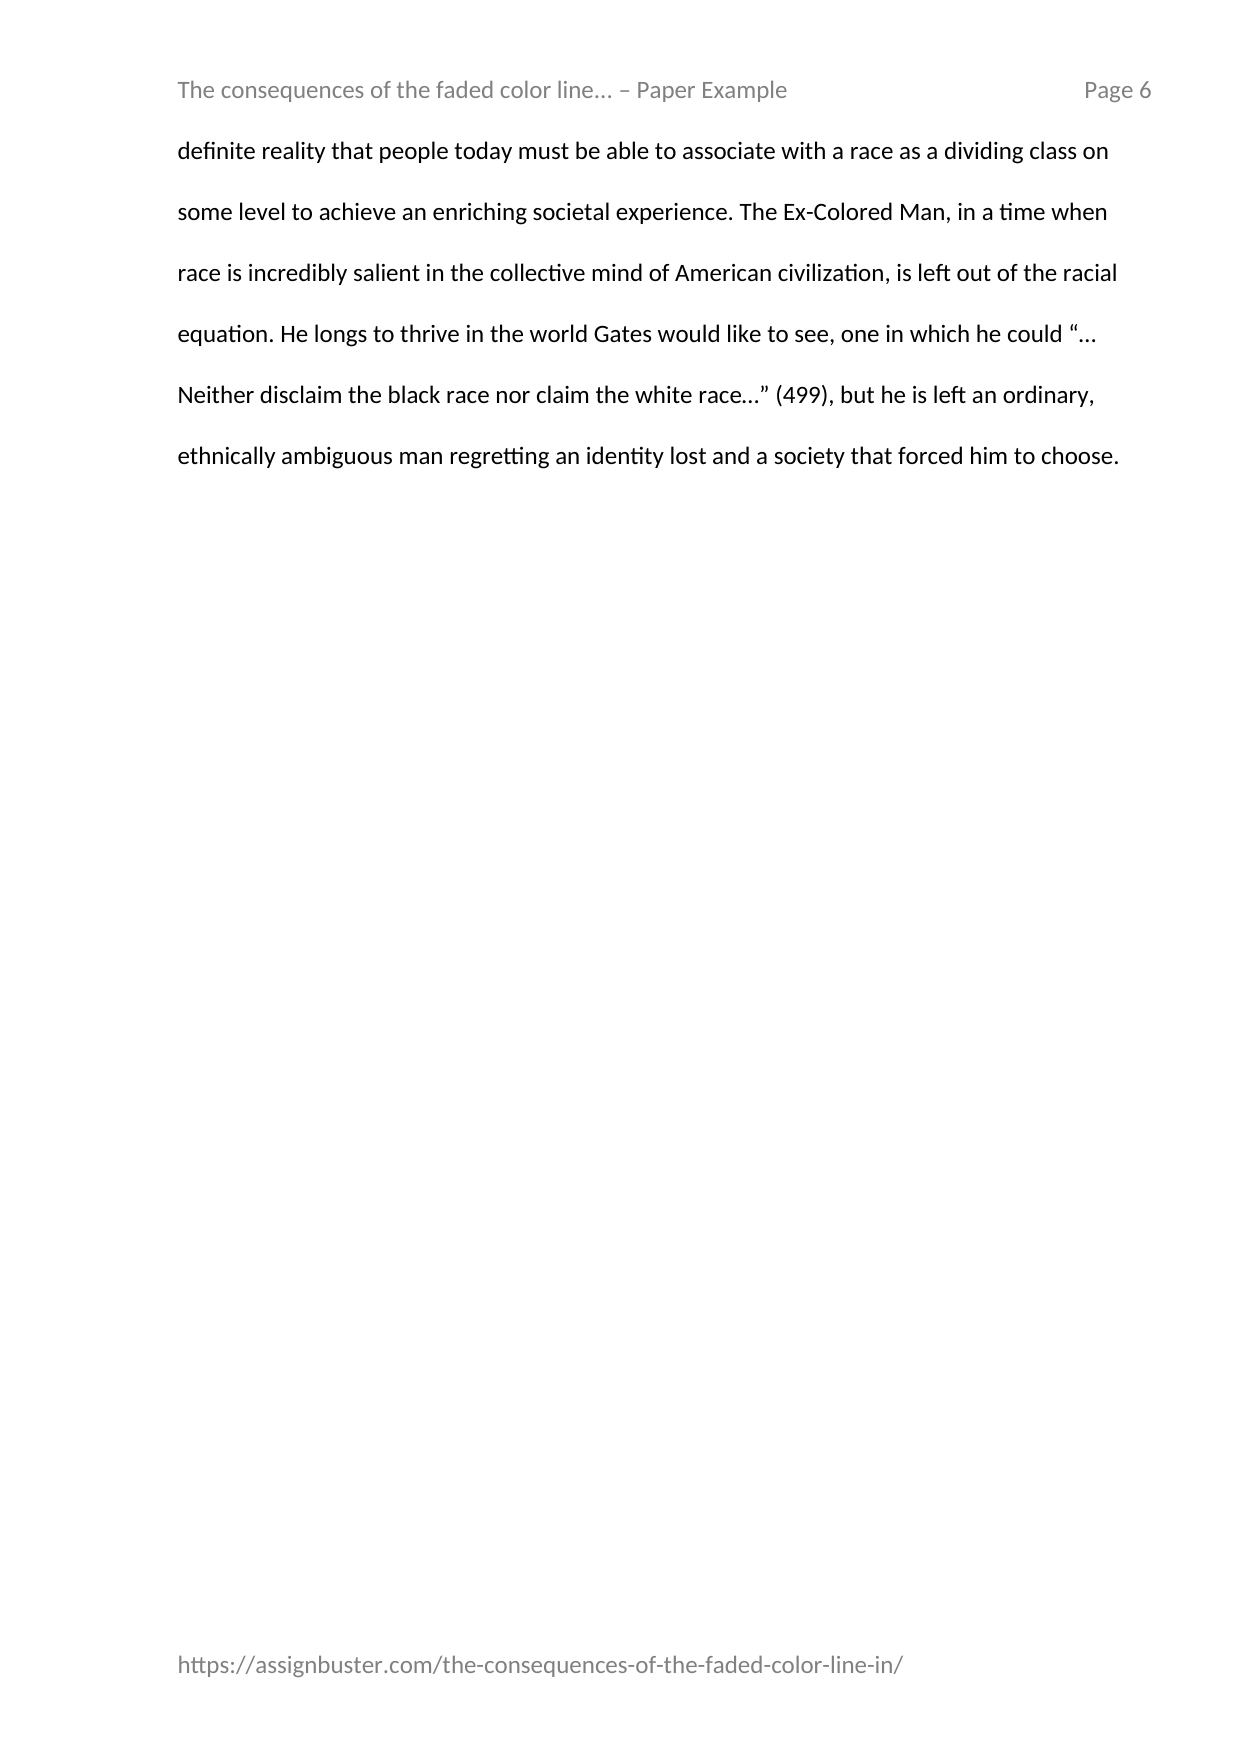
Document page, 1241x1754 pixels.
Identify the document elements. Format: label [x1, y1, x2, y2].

text [177, 135, 1152, 471]
